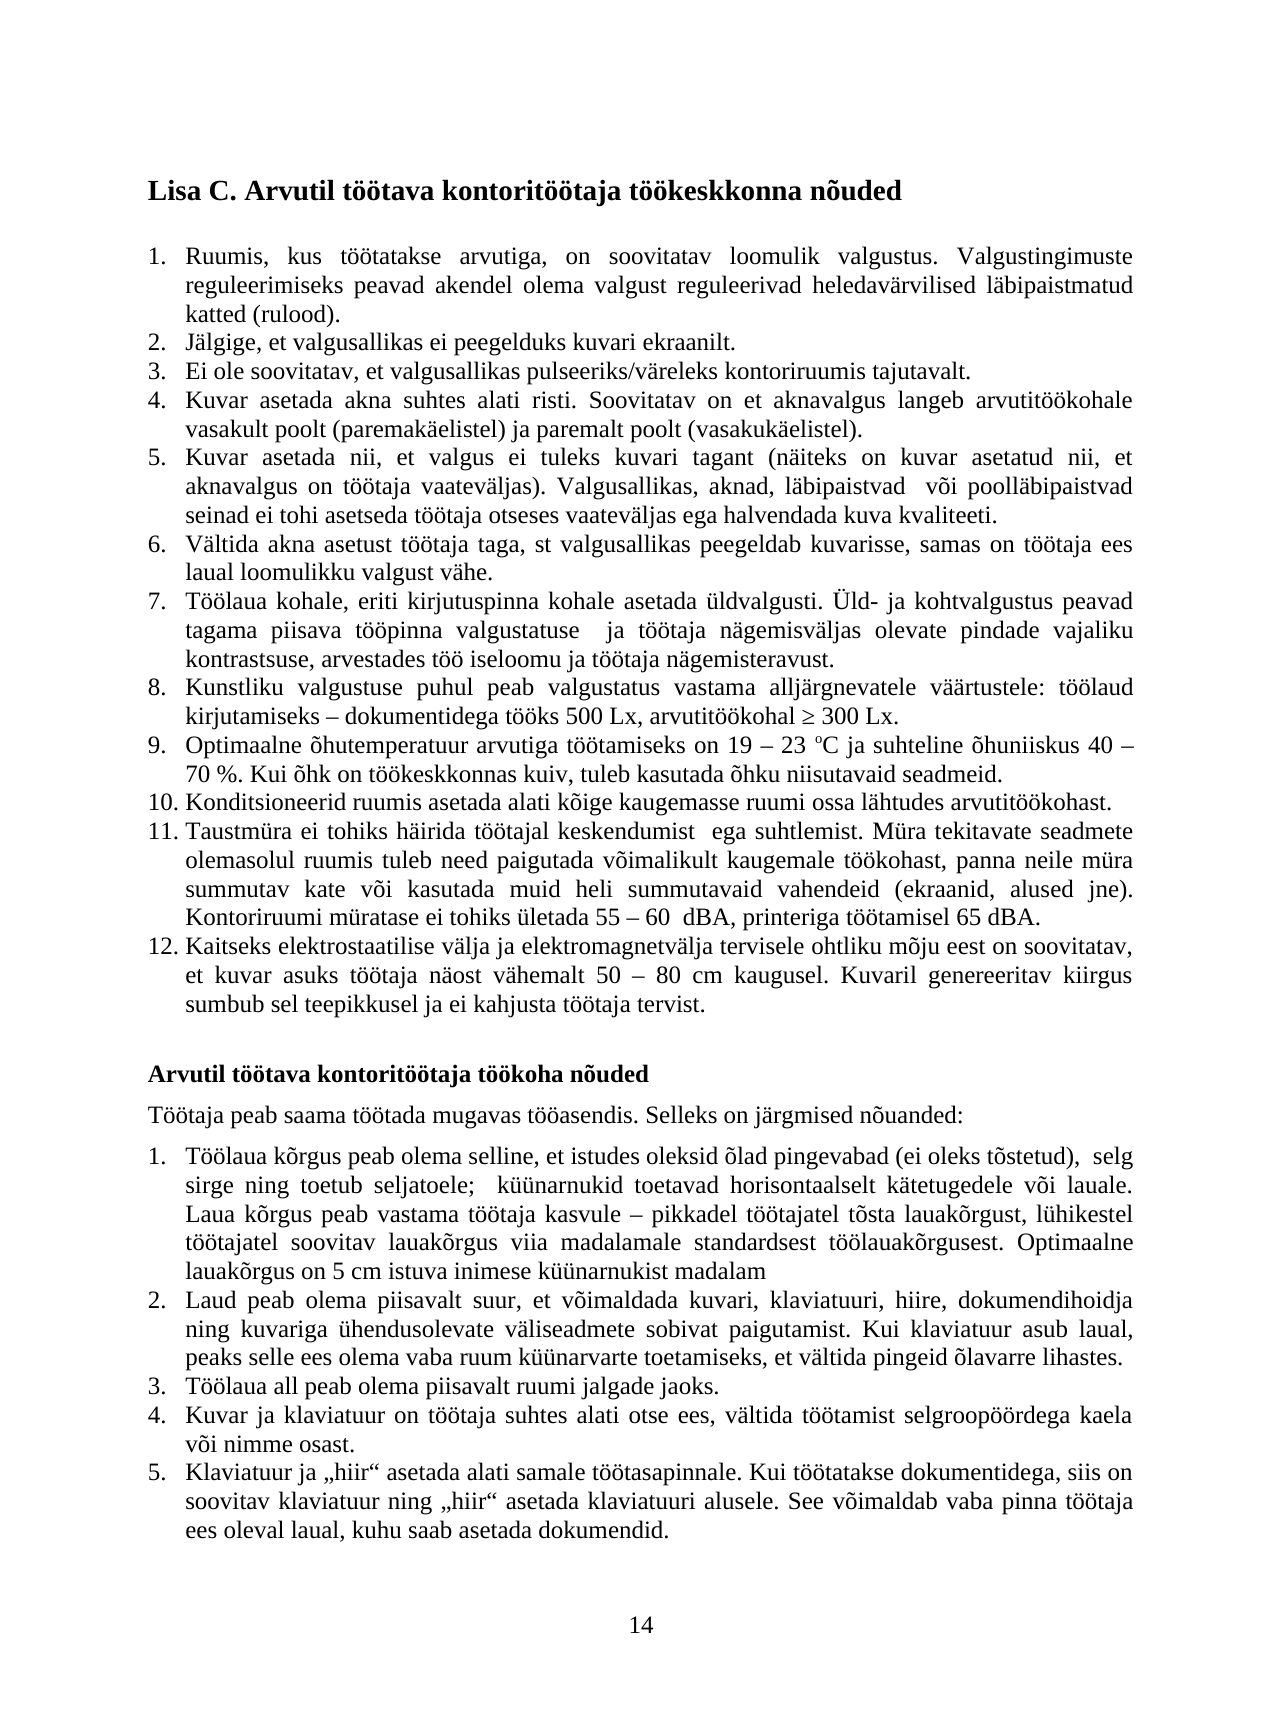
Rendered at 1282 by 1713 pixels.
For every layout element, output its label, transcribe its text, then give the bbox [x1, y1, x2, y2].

list Töölaua kõrgus peab olema selline, et istudes oleksid õlad pingevabad (ei oleks tõstetud), selg sirge ning toetub seljatoele; küünarnukid toetavad horisontaalselt kätetugedele või lauale. Laua kõrgus peab vastama töötaja kasvule – pikkadel töötajatel tõsta lauakõrgust, lühikestel töötajatel soovitav lauakõrgus viia madalamale standardsest töölauakõrgusest. Optimaalne lauakõrgus on istuva inimese küünarnukist madalam [148, 1141, 1134, 1285]
list Töölaua kohale, eriti kirjutuspinna kohale asetada üldvalgusti. Üld- ja kohtvalgustus peavad tagama piisava tööpinna valgustatuse ja töötaja nägemisväljas olevate pindade vajaliku kontrastsuse, arvestades töö iseloomu ja töötaja nägemisteravust. [148, 586, 1134, 672]
list Kaitseks elektrostaatilise välja ja elektromagnetvälja tervisele ohtliku mõju eest on soovitatav, et kuvar asuks töötaja näost vähemalt 50 – kaugusel. Kuvaril genereeritav kiirgus sumbub sel teepikkusel ja ei kahjusta töötaja tervist. [148, 931, 1134, 1017]
list Töölaua all peab olema piisavalt ruumi jalgade jaoks. [148, 1371, 1134, 1400]
list Ei ole soovitatav, et valgusallikas pulseeriks/väreleks kontoriruumis tajutavalt. [148, 356, 1134, 385]
list Kuvar asetada nii, et valgus ei tuleks kuvari tagant (näiteks on kuvar asetatud nii, et aknavalgus on töötaja vaateväljas). Valgusallikas, aknad, läbipaistvad või poolläbipaistvad seinad ei tohi asetseda töötaja otseses vaateväljas ega halvendada kuva kvaliteeti. [148, 442, 1134, 529]
list Laud peab olema piisavalt suur, et võimaldada kuvari, klaviatuuri, hiire, dokumendihoidja ning kuvariga ühendusolevate väliseadmete sobivat paigutamist. Kui klaviatuur asub laual, peaks selle ees olema vaba ruum küünarvarte toetamiseks, et vältida pingeid õlavarre lihastes. [148, 1285, 1134, 1371]
list Kunstliku valgustuse puhul peab valgustatus vastama alljärgnevatele väärtustele: töölaud kirjutamiseks – dokumentidega tööks 500 Lx, arvutitöökohal ≥ 300 Lx. [148, 672, 1134, 730]
list Ruumis, kus töötatakse arvutiga, on soovitatav loomulik valgustus. Valgustingimuste reguleerimiseks peavad akendel olema valgust reguleerivad heledavärvilised läbipaistmatud katted (rulood). [148, 241, 1134, 327]
list Klaviatuur ja „hiir“ asetada alati samale töötasapinnale. Kui töötatakse dokumentidega, siis on soovitav klaviatuur ning „hiir“ asetada klaviatuuri alusele. See võimaldab vaba pinna töötaja ees oleval laual, kuhu saab asetada dokumendid. [148, 1457, 1134, 1544]
subtitle Lisa C. Arvutil töötava kontoritöötaja töökeskkonna nõuded [148, 173, 1134, 206]
list Taustmüra ei tohiks häirida töötajal keskendumist ega suhtlemist. Müra tekitavate seadmete olemasolul ruumis tuleb need paigutada võimalikult kaugemale töökohast, panna neile müra summutav kate või kasutada muid heli summutavaid vahendeid (ekraanid, alused jne). Kontoriruumi müratase ei tohiks ületada 55 – 60 dBA, printeriga töötamisel 65 dBA. [148, 816, 1134, 931]
list Kuvar ja klaviatuur on töötaja suhtes alati otse ees, vältida töötamist selgroopöördega kaela või nimme osast. [148, 1400, 1134, 1457]
list Konditsioneerid ruumis asetada alati kõige kaugemasse ruumi ossa lähtudes arvutitöökohast. [148, 787, 1134, 816]
list Jälgige, et valgusallikas ei peegelduks kuvari ekraanilt. [148, 327, 1134, 356]
text Töötaja peab saama töötada mugavas tööasendis. Selleks on järgmised nõuanded: [148, 1100, 1134, 1129]
list Kuvar asetada akna suhtes alati risti. Soovitatav on et aknavalgus langeb arvutitöökohale vasakult poolt (paremakäelistel) ja paremalt poolt (vasakukäelistel). [148, 385, 1134, 442]
list Optimaalne õhutemperatuur arvutiga töötamiseks on 19 – 23 oC ja suhteline õhuniiskus 40 – 70 %. Kui õhk on töökeskkonnas kuiv, tuleb kasutada õhku niisutavaid seadmeid. [148, 730, 1134, 787]
list Vältida akna asetust töötaja taga, st valgusallikas peegeldab kuvarisse, samas on töötaja ees laual loomulikku valgust vähe. [148, 529, 1134, 586]
text Arvutil töötava kontoritöötaja töökoha nõuded [148, 1059, 1134, 1087]
